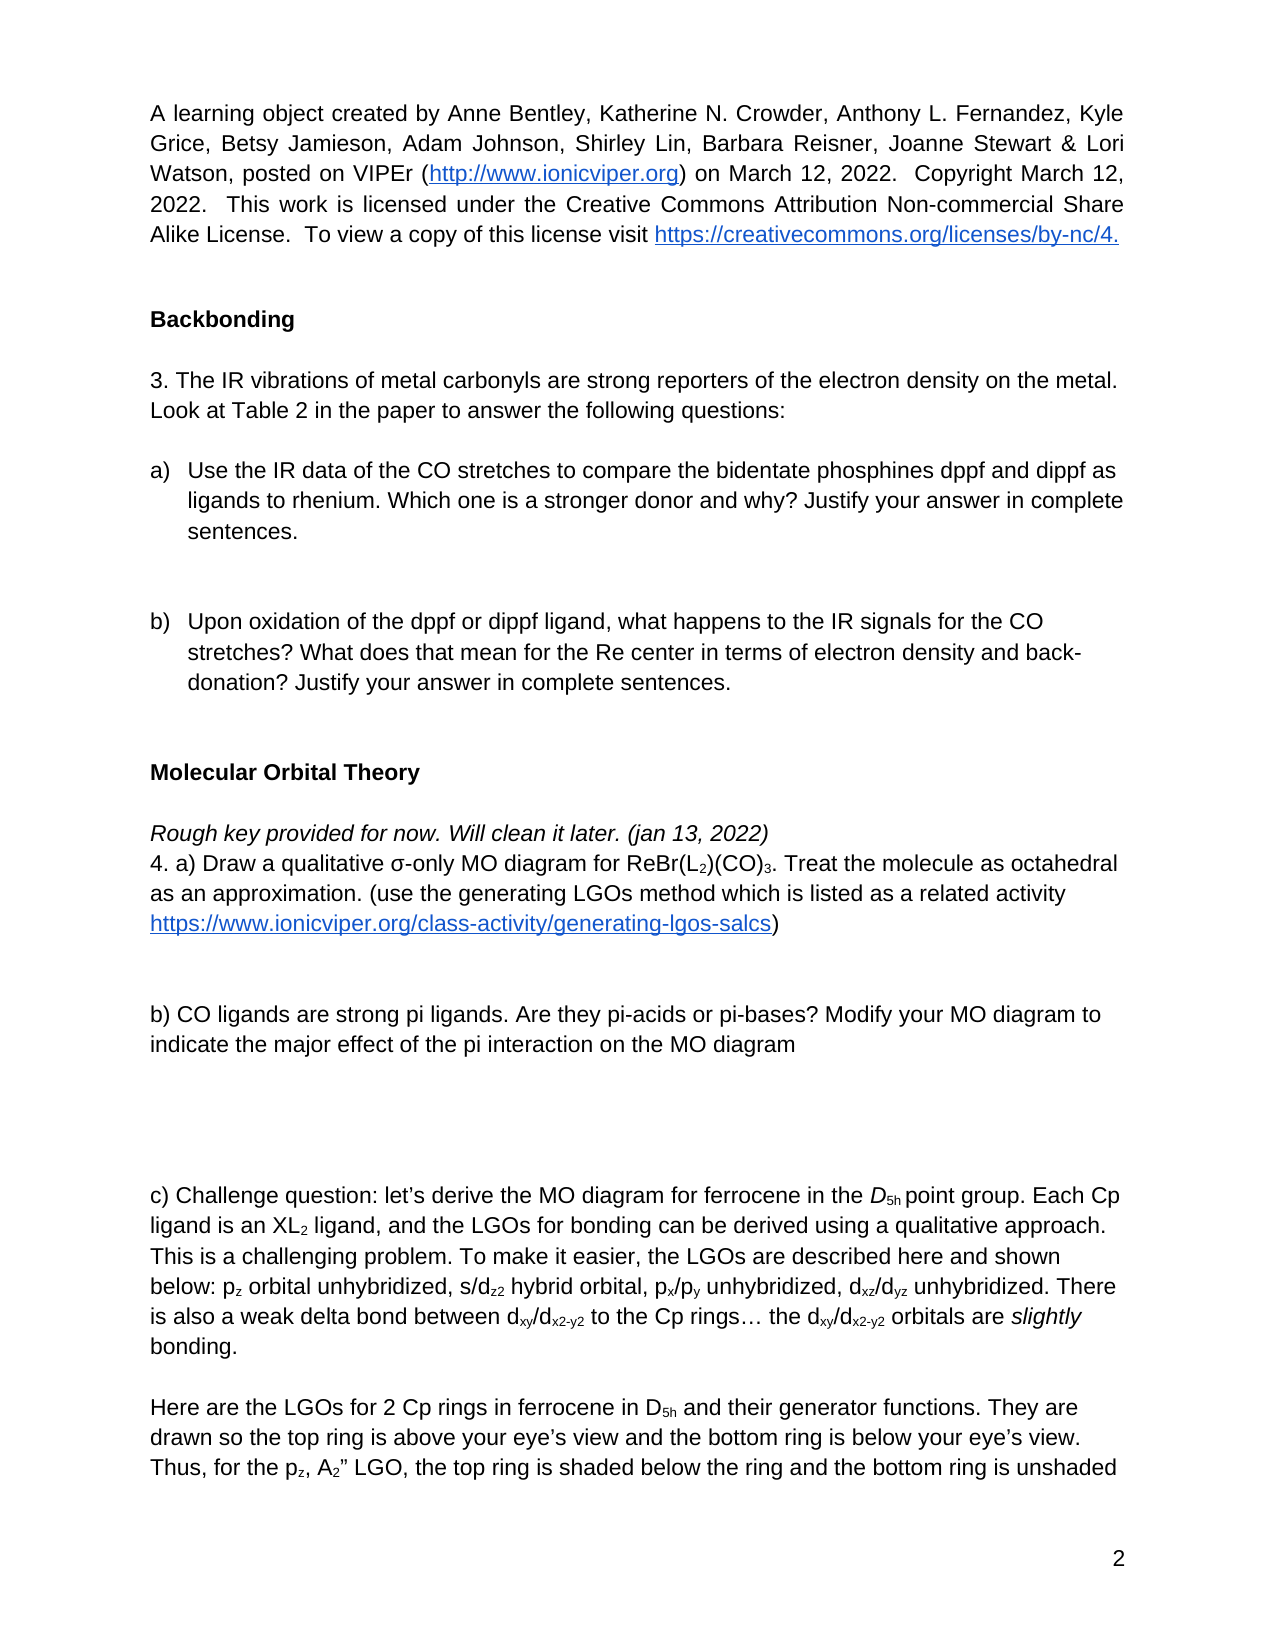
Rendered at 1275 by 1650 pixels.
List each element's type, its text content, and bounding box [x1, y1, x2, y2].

text Rough key provided for now. Will clean it later. (jan 13, 2022) [150, 820, 1125, 846]
list Use the IR data of the CO stretches to compare the bidentate phosphines dppf and dippf as ligands to rhenium. Which one is a stronger donor and why? Justify your answer in complete sentences. [150, 457, 1125, 544]
list Upon oxidation of the dppf or dippf ligand, what happens to the IR signals for the CO stretches? What does that mean for the Re center in terms of electron density and back-donation? Justify your answer in complete sentences. [150, 608, 1125, 695]
text Backbonding [150, 306, 1125, 333]
text c) Challenge question: let’s derive the MO diagram for ferrocene in the D5h point group. Each Cp ligand is an XL2 ligand, and the LGOs for bonding can be derived using a qualitative approach. This is a challenging problem. To make it easier, the LGOs are described here and shown below: pz orbital unhybridized, s/dz2 hybrid orbital, px/py unhybridized, dxz/dyz unhybridized. There is also a weak delta bond between dxy/dx2-y2 to the Cp rings… the dxy/dx2-y2 orbitals are slightly bonding. [150, 1182, 1125, 1360]
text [150, 1394, 1125, 1481]
text 3. The IR vibrations of metal carbonyls are strong reporters of the electron density on the metal. Look at Table 2 in the paper to answer the following questions: [150, 367, 1125, 423]
text Molecular Orbital Theory [150, 759, 1125, 786]
text b) CO ligands are strong pi ligands. Are they pi-acids or pi-bases? Modify your MO diagram to indicate the major effect of the pi interaction on the MO diagram [150, 1001, 1125, 1058]
text 4. a) Draw a qualitative σ-only MO diagram for ReBr(L2)(CO)3. Treat the molecule as octahedral as an approximation. (use the generating LGOs method which is listed as a related activity https://www.ionicviper.org/class-activity/generating-lgos-salcs) [150, 850, 1125, 937]
